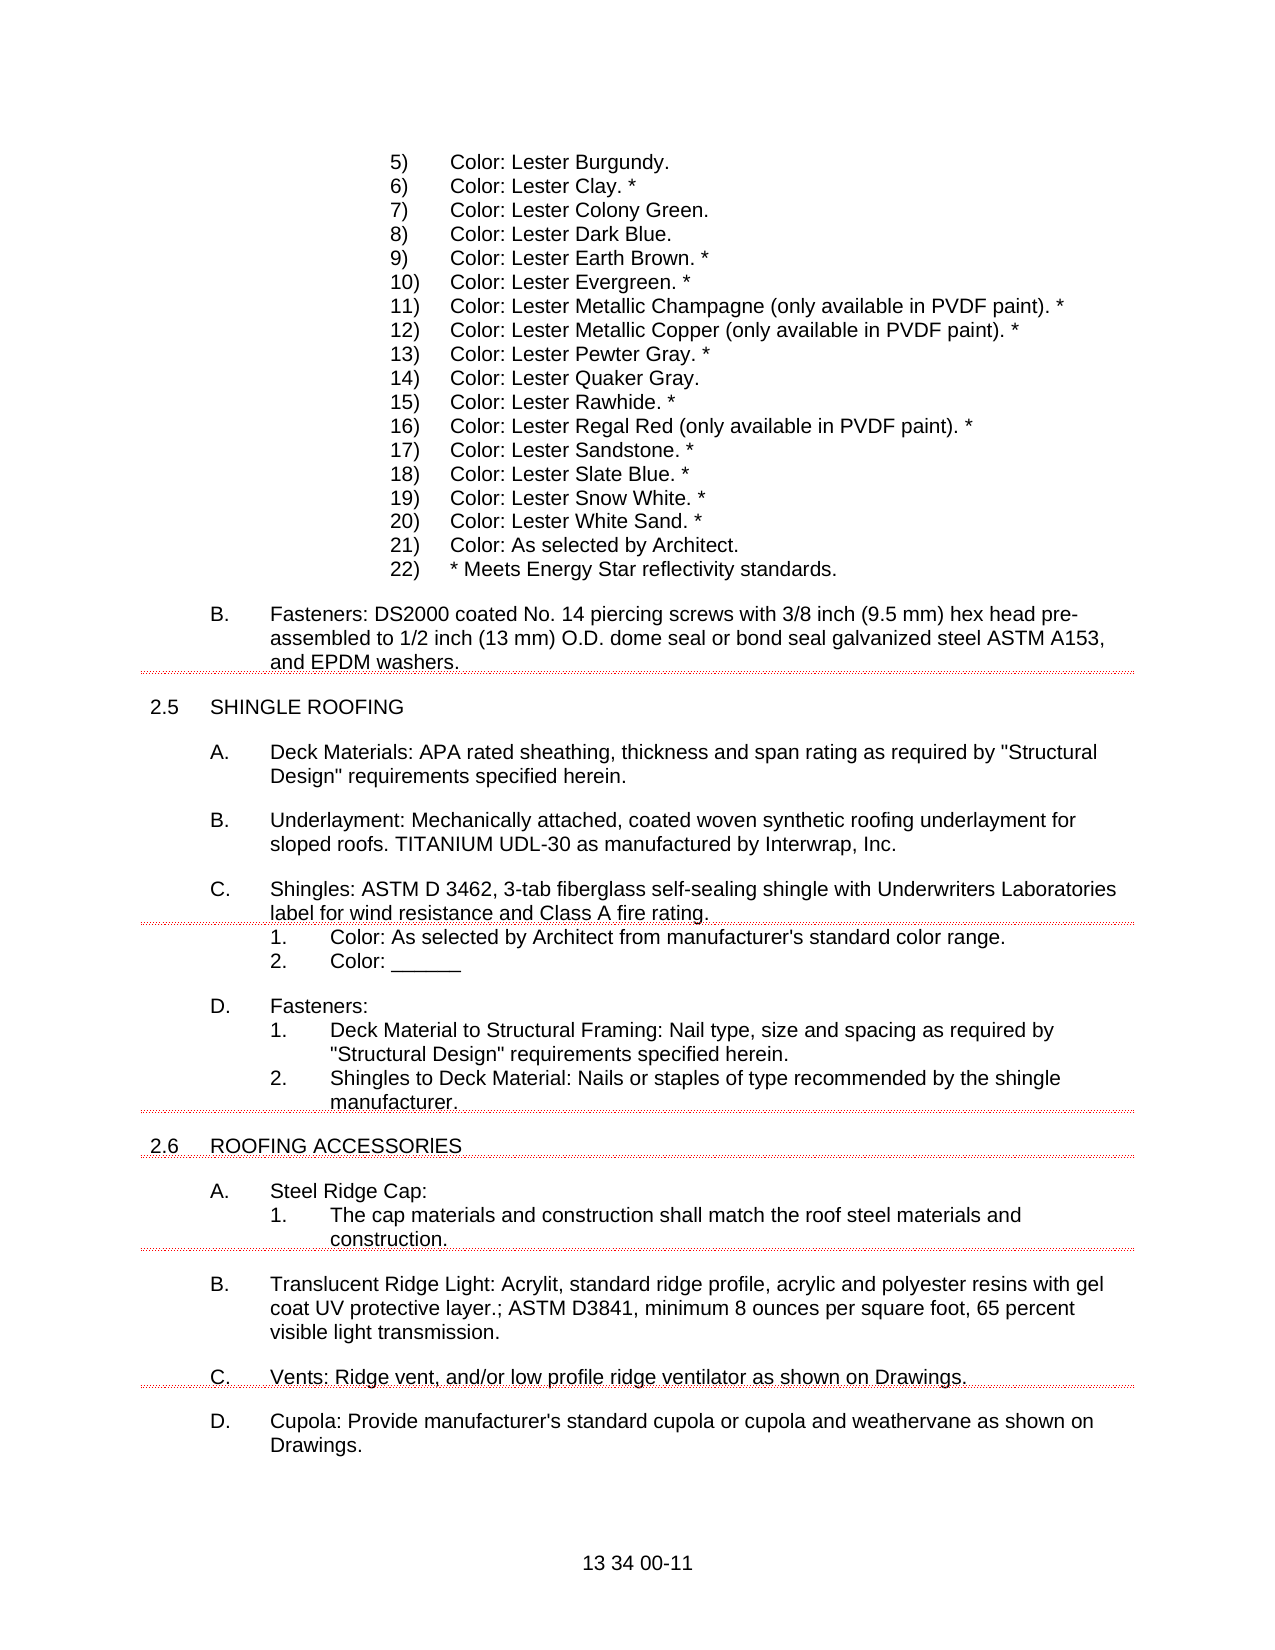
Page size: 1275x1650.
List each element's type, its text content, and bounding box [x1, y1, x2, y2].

list Color: Lester Slate Blue. * [390, 461, 1125, 485]
list Color: Lester Rawhide. * [390, 389, 1125, 413]
list Translucent Ridge Light: Acrylit, standard ridge profile, acrylic and polyester resins with gel coat UV protective layer.; ASTM D3841, minimum 8 ounces per square foot, 65 percent visible light transmission. [210, 1272, 1125, 1344]
list Color: Lester Metallic Copper (only available in PVDF paint). * [390, 318, 1125, 342]
list Color: As selected by Architect from manufacturer's standard color range. [270, 925, 1125, 949]
list Deck Materials: APA rated sheathing, thickness and span rating as required by "Structural Design" requirements specified herein. [210, 739, 1125, 787]
list Color: Lester White Sand. * [390, 509, 1125, 533]
list Color: Lester Metallic Champagne (only available in PVDF paint). * [390, 294, 1125, 318]
list SHINGLE ROOFING [150, 695, 1125, 719]
list Color: Lester Pewter Gray. * [390, 342, 1125, 366]
list Shingles to Deck Material: Nails or staples of type recommended by the shingle manufacturer. [270, 1066, 1125, 1113]
list Deck Material to Structural Framing: Nail type, size and spacing as required by "Structural Design" requirements specified herein. [270, 1018, 1125, 1066]
list Shingles: ASTM D 3462, 3-tab fiberglass self-sealing shingle with Underwriters Laboratories label for wind resistance and Class A fire rating. [210, 877, 1125, 925]
list Color: ______ [270, 949, 1125, 973]
list Color: Lester Burgundy. [390, 150, 1125, 174]
list Fasteners: [210, 994, 1125, 1018]
list Cupola: Provide manufacturer's standard cupola or cupola and weathervane as shown on Drawings. [210, 1409, 1125, 1457]
list Fasteners: DS2000 coated No. 14 piercing screws with 3/8 inch (9.5 mm) hex head pre-assembled to 1/2 inch (13 mm) O.D. dome seal or bond seal galvanized steel ASTM A153, and EPDM washers. [210, 602, 1125, 674]
list Steel Ridge Cap: [210, 1179, 1125, 1203]
list Vents: Ridge vent, and/or low profile ridge ventilator as shown on Drawings. [210, 1364, 1125, 1388]
list Color: Lester Sandstone. * [390, 437, 1125, 461]
list Color: Lester Colony Green. [390, 198, 1125, 222]
list Color: Lester Dark Blue. [390, 222, 1125, 246]
list Underlayment: Mechanically attached, coated woven synthetic roofing underlayment for sloped roofs. TITANIUM UDL-30 as manufactured by Interwrap, Inc. [210, 808, 1125, 856]
list Color: As selected by Architect. [390, 533, 1125, 557]
list ROOFING ACCESSORlES [150, 1134, 1125, 1158]
list Color: Lester Quaker Gray. [390, 366, 1125, 389]
list Color: Lester Snow White. * [390, 485, 1125, 509]
list Color: Lester Earth Brown. * [390, 246, 1125, 270]
list * Meets Energy Star reflectivity standards. [390, 557, 1125, 581]
list Color: Lester Clay. * [390, 174, 1125, 198]
list The cap materials and construction shall match the roof steel materials and construction. [270, 1203, 1125, 1251]
list Color: Lester Evergreen. * [390, 270, 1125, 294]
list Color: Lester Regal Red (only available in PVDF paint). * [390, 413, 1125, 437]
